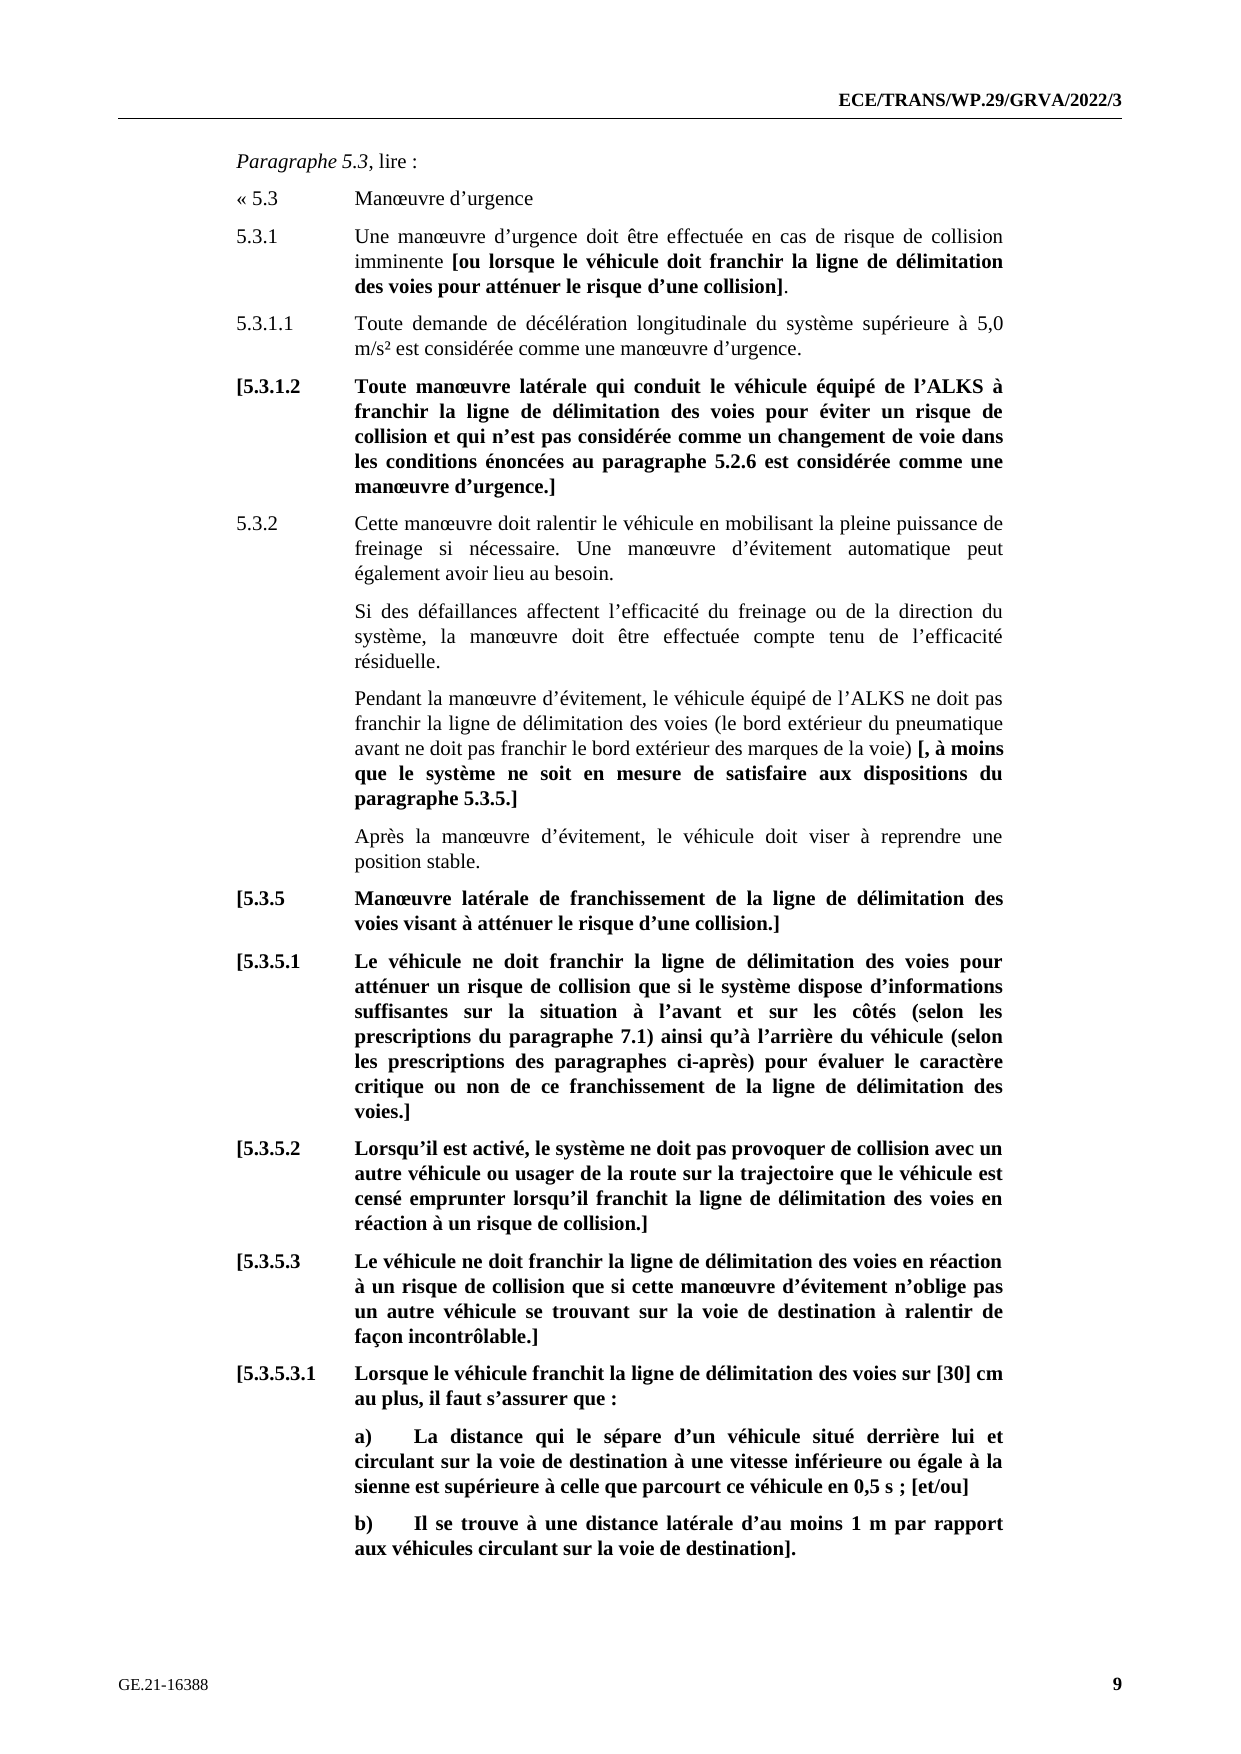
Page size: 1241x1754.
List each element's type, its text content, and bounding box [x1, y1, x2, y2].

text 5.3.1.1 Toute demande de décélération longitudinale du système supérieure à 5,0 m/s² est considérée comme une manœuvre d’urgence. [236, 310, 1004, 360]
text [5.3.5.1 Le véhicule ne doit franchir la ligne de délimitation des voies pour atténuer un risque de collision que si le système dispose d’informations suffisantes sur la situation à l’avant et sur les côtés (selon les prescriptions du paragraphe 7.1) ainsi qu’à l’arrière du véhicule (selon les prescriptions des paragraphes ci-après) pour évaluer le caractère critique ou non de ce franchissement de la ligne de délimitation des voies.] [236, 948, 1004, 1123]
text Après la manœuvre d’évitement, le véhicule doit viser à reprendre une position stable. [354, 823, 1004, 873]
text b) Il se trouve à une distance latérale d’au moins 1 m par rapport aux véhicules circulant sur la voie de destination]. [354, 1510, 1004, 1560]
text [5.3.5.2 Lorsqu’il est activé, le système ne doit pas provoquer de collision avec un autre véhicule ou usager de la route sur la trajectoire que le véhicule est censé emprunter lorsqu’il franchit la ligne de délimitation des voies en réaction à un risque de collision.] [236, 1135, 1004, 1235]
text Paragraphe 5.3, lire : [236, 148, 1004, 173]
text Pendant la manœuvre d’évitement, le véhicule équipé de l’ALKS ne doit pas franchir la ligne de délimitation des voies (le bord extérieur du pneumatique avant ne doit pas franchir le bord extérieur des marques de la voie) [, à moins que le système ne soit en mesure de satisfaire aux dispositions du paragraphe 5.3.5.] [354, 685, 1004, 810]
text [5.3.5.3 Le véhicule ne doit franchir la ligne de délimitation des voies en réaction à un risque de collision que si cette manœuvre d’évitement n’oblige pas un autre véhicule se trouvant sur la voie de destination à ralentir de façon incontrôlable.] [236, 1248, 1004, 1348]
text « 5.3 Manœuvre d’urgence [236, 185, 1004, 210]
text Si des défaillances affectent l’efficacité du freinage ou de la direction du système, la manœuvre doit être effectuée compte tenu de l’efficacité résiduelle. [236, 598, 1004, 673]
text [5.3.5.3.1 Lorsque le véhicule franchit la ligne de délimitation des voies sur [30] cm au plus, il faut s’assurer que : [236, 1360, 1004, 1410]
text 5.3.2 Cette manœuvre doit ralentir le véhicule en mobilisant la pleine puissance de freinage si nécessaire. Une manœuvre d’évitement automatique peut également avoir lieu au besoin. [236, 510, 1004, 585]
text [5.3.5 Manœuvre latérale de franchissement de la ligne de délimitation des voies visant à atténuer le risque d’une collision.] [236, 885, 1004, 935]
text 5.3.1 Une manœuvre d’urgence doit être effectuée en cas de risque de collision imminente [ou lorsque le véhicule doit franchir la ligne de délimitation des voies pour atténuer le risque d’une collision]. [236, 223, 1004, 298]
text a) La distance qui le sépare d’un véhicule situé derrière lui et circulant sur la voie de destination à une vitesse inférieure ou égale à la sienne est supérieure à celle que parcourt ce véhicule en 0,5 s ; [et/ou] [354, 1423, 1004, 1498]
text [5.3.1.2 Toute manœuvre latérale qui conduit le véhicule équipé de l’ALKS à franchir la ligne de délimitation des voies pour éviter un risque de collision et qui n’est pas considérée comme un changement de voie dans les conditions énoncées au paragraphe 5.2.6 est considérée comme une manœuvre d’urgence.] [236, 373, 1004, 498]
